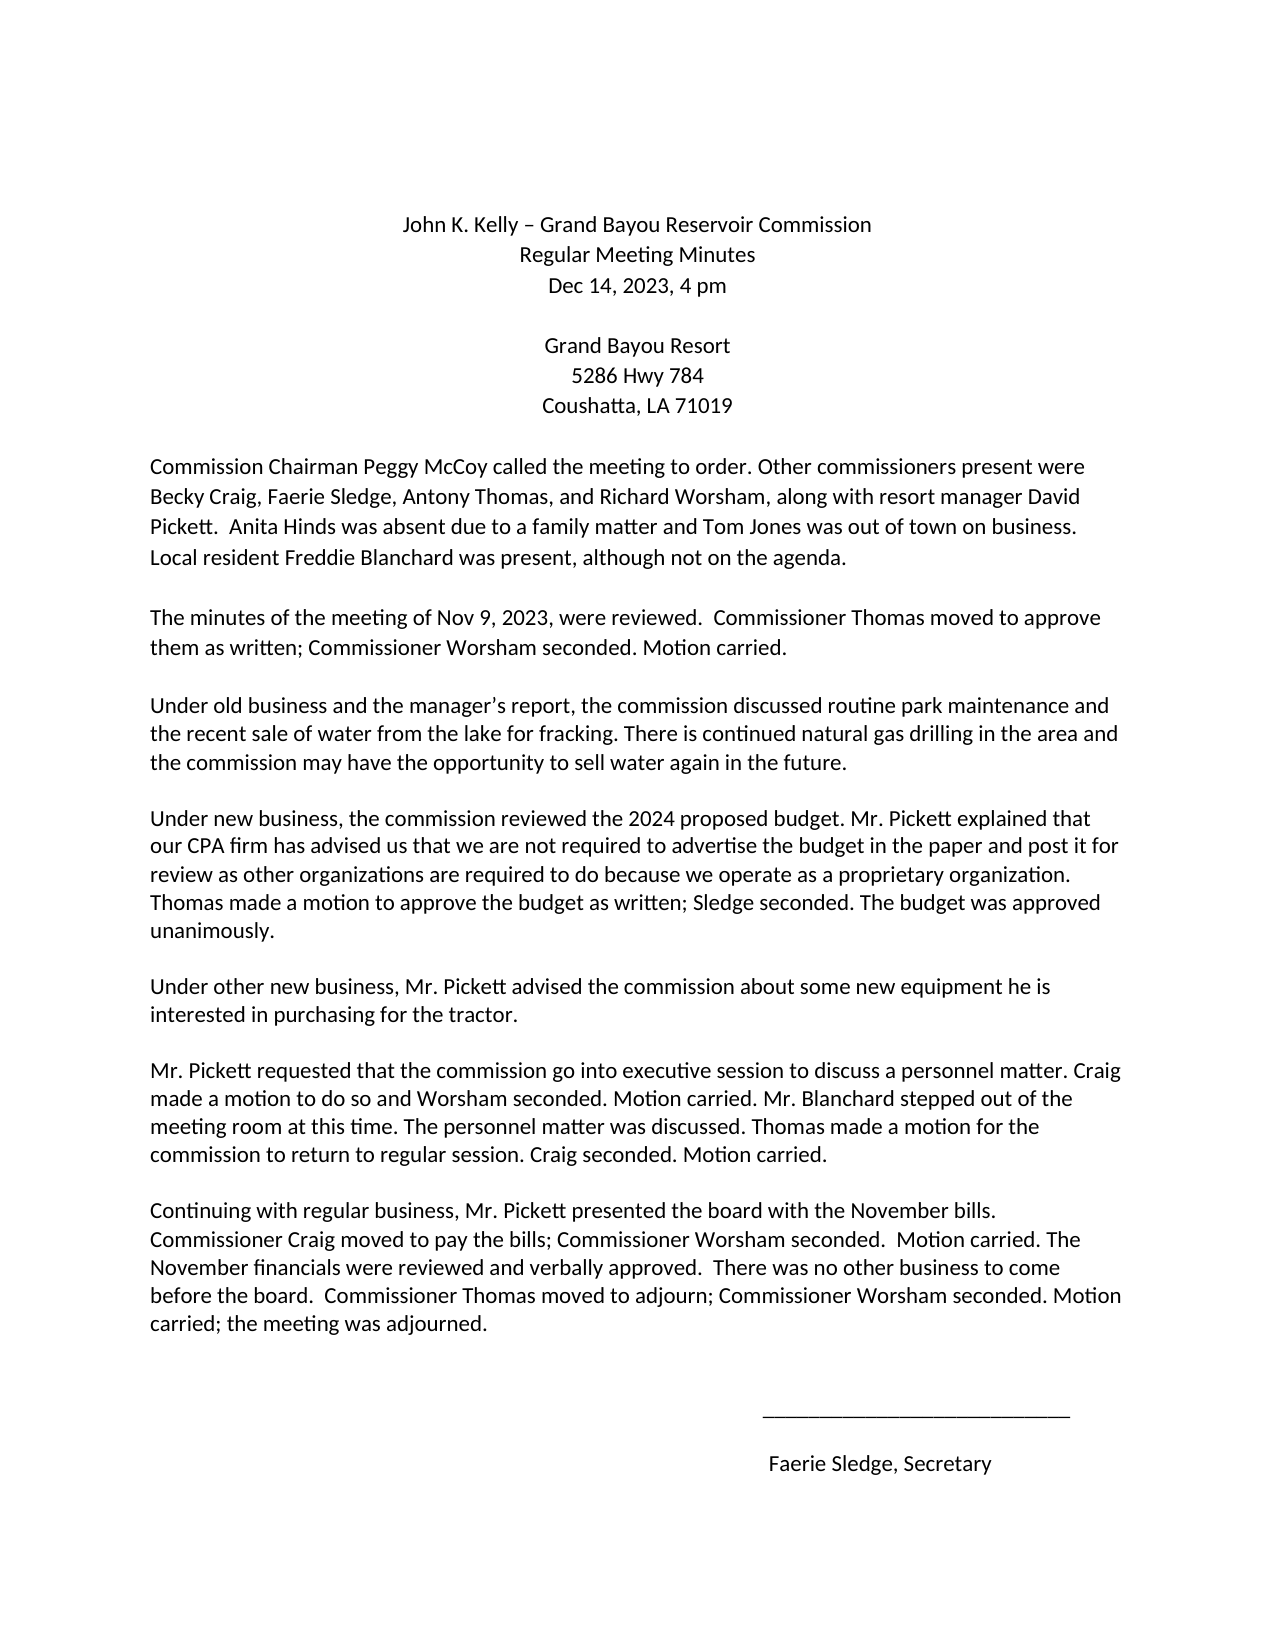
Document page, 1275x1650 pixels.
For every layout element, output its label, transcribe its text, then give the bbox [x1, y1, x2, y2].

text Commission Chairman Peggy McCoy called the meeting to order. Other commissioners present were Becky Craig, Faerie Sledge, Antony Thomas, and Richard Worsham, along with resort manager David Pickett. Anita Hinds was absent due to a family matter and Tom Jones was out of town on business. Local resident Freddie Blanchard was present, although not on the agenda. [150, 452, 1125, 571]
text 5286 Hwy 784 [150, 361, 1125, 389]
text Continuing with regular business, Mr. Pickett presented the board with the November bills. Commissioner Craig moved to pay the bills; Commissioner Worsham seconded. Motion carried. The November financials were reviewed and verbally approved. There was no other business to come before the board. Commissioner Thomas moved to adjourn; Commissioner Worsham seconded. Motion carried; the meeting was adjourned. [150, 1197, 1125, 1337]
text Regular Meeting Minutes [150, 241, 1125, 269]
text Faerie Sledge, Secretary [150, 1449, 1125, 1478]
text Under other new business, Mr. Pickett advised the commission about some new equipment he is interested in purchasing for the tractor. [150, 972, 1125, 1028]
text Under new business, the commission reviewed the 2024 proposed budget. Mr. Pickett explained that our CPA firm has advised us that we are not required to advertise the budget in the paper and post it for review as other organizations are required to do because we operate as a proprietary organization. Thomas made a motion to approve the budget as written; Sledge seconded. The budget was approved unanimously. [150, 804, 1125, 944]
text Mr. Pickett requested that the commission go into executive session to discuss a personnel matter. Craig made a motion to do so and Worsham seconded. Motion carried. Mr. Blanchard stepped out of the meeting room at this time. The personnel matter was discussed. Thomas made a motion for the commission to return to regular session. Craig seconded. Motion carried. [150, 1056, 1125, 1168]
text Grand Bayou Resort [150, 331, 1125, 359]
text Coushatta, LA 71019 [150, 392, 1125, 420]
text ___________________________ [150, 1393, 1125, 1421]
text John K. Kelly – Grand Bayou Reservoir Commission [150, 210, 1125, 238]
text The minutes of the meeting of Nov 9, 2023, were reviewed. Commissioner Thomas moved to approve them as written; Commissioner Worsham seconded. Motion carried. [150, 603, 1125, 661]
text Dec 14, 2023, 4 pm [150, 271, 1125, 299]
text Under old business and the manager’s report, the commission discussed routine park maintenance and the recent sale of water from the lake for fracking. There is continued natural gas drilling in the area and the commission may have the opportunity to sell water again in the future. [150, 692, 1125, 776]
